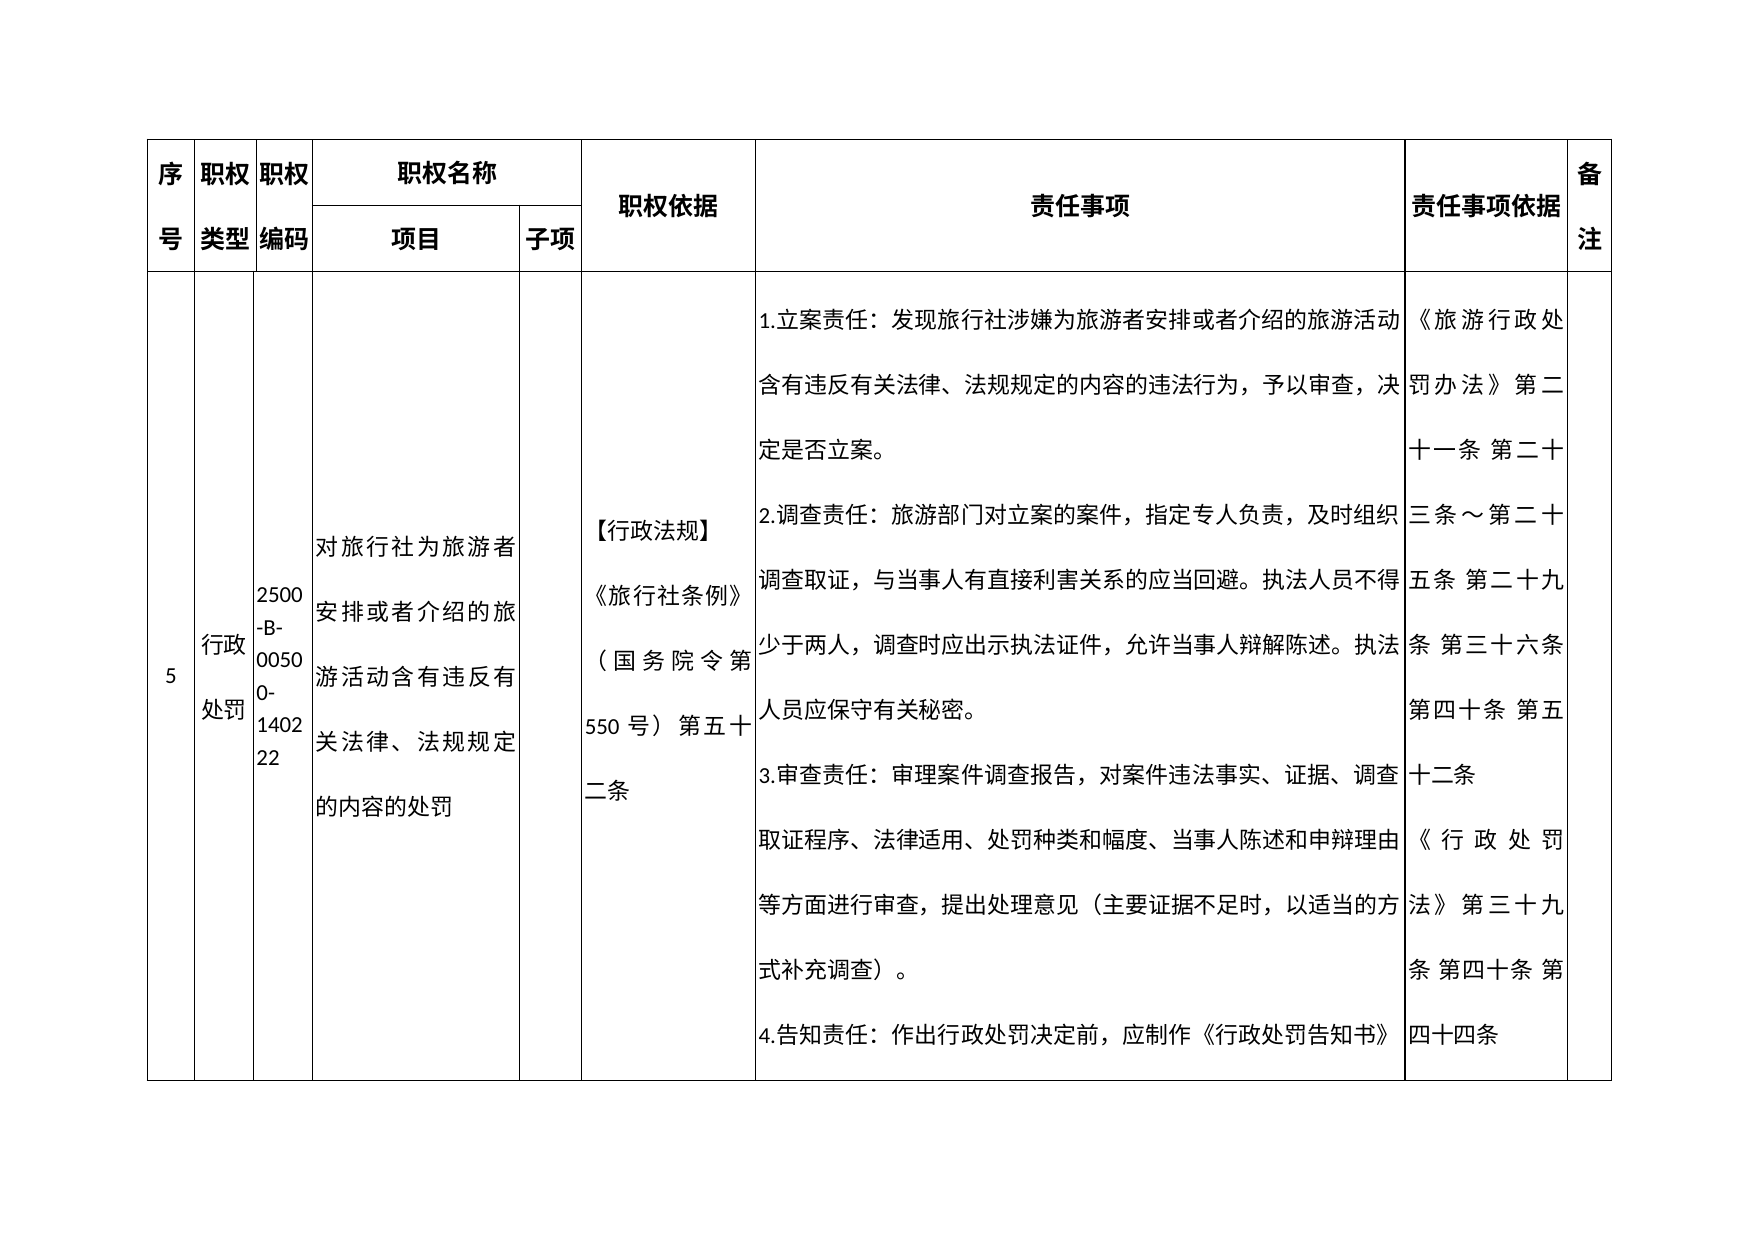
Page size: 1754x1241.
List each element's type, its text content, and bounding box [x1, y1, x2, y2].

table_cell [756, 272, 1404, 1080]
table_cell 5 [148, 272, 194, 1080]
table_header 职权 编码 [257, 140, 312, 271]
table_header 责任事项依据 [1406, 140, 1567, 271]
table_header 序号 [148, 140, 194, 271]
table_cell 【行政法规】 《旅行社条例》（国务院令第550号）第五十二条 [582, 272, 755, 1080]
table_cell 子项 [520, 206, 581, 271]
table_cell [520, 272, 581, 1080]
table_cell 行政处罚 [195, 272, 253, 1080]
table_cell 对旅行社为旅游者安排或者介绍的旅游活动含有违反有关法律、法规规定的内容的处罚 [313, 272, 519, 1080]
table_header 职权依据 [582, 140, 755, 271]
table_cell [1568, 272, 1611, 1080]
table_header 职权名称 [313, 140, 581, 204]
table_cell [1406, 272, 1567, 1080]
table_cell 项目 [313, 206, 519, 271]
table_cell 2500-B-00500-140222 [254, 272, 312, 1080]
table_header 职权 类型 [195, 140, 256, 271]
table_header 备注 [1568, 140, 1611, 271]
table_header 责任事项 [756, 140, 1404, 271]
